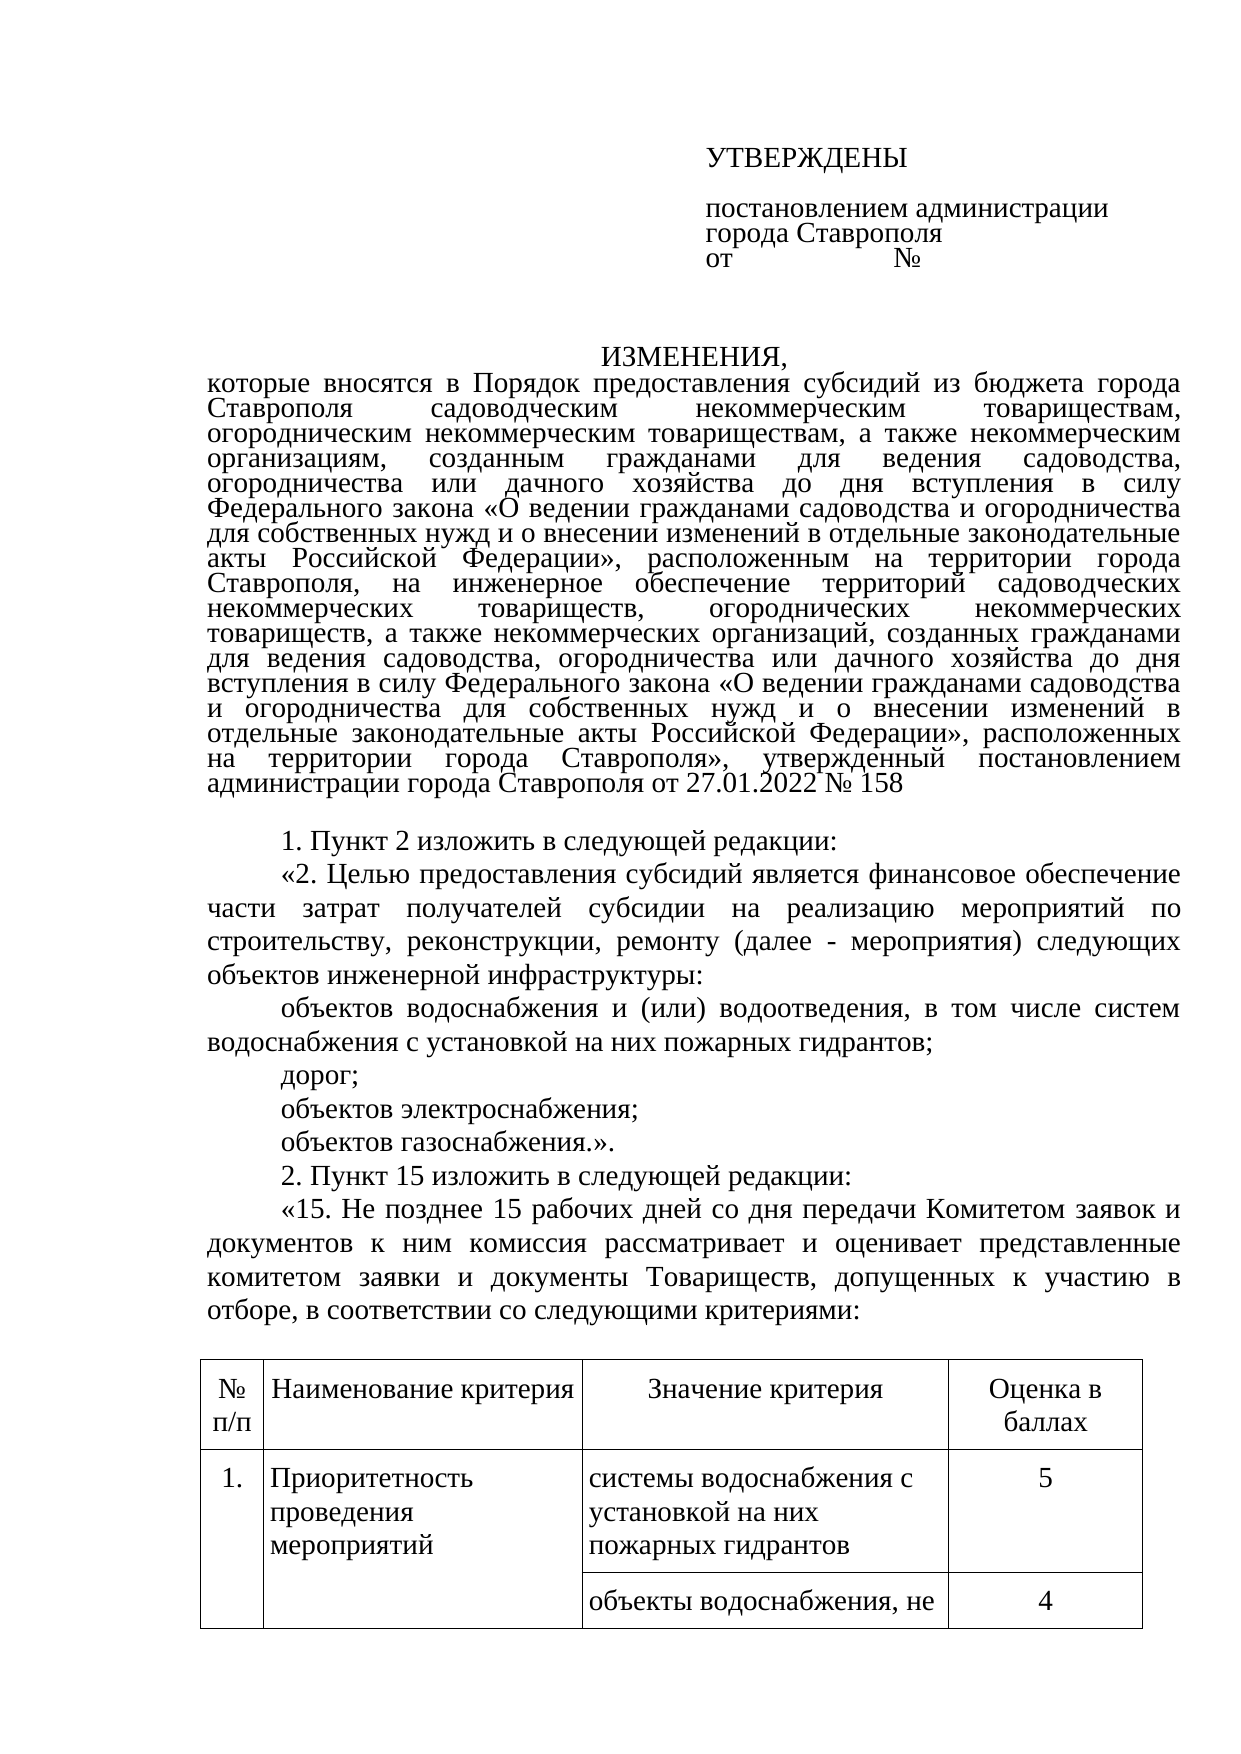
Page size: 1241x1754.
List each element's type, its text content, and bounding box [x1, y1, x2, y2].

table_cell Приоритетность проведения мероприятий [264, 1450, 582, 1627]
text «2. Целью предоставления субсидий является финансовое обеспечение части затрат получателей субсидии на реализацию мероприятий по строительству, реконструкции, ремонту (далее - мероприятия) следующих объектов инженерной инфраструктуры: [207, 856, 1182, 990]
text «15. Не позднее 15 рабочих дней со дня передачи Комитетом заявок и документов к ним комиссия рассматривает и оценивает представленные комитетом заявки и документы Товариществ, допущенных к участию в отборе, в соответствии со следующими критериями: [207, 1192, 1182, 1326]
table_cell 1. [201, 1450, 263, 1627]
text объектов водоснабжения и (или) водоотведения, в том числе систем водоснабжения с установкой на них пожарных гидрантов; [207, 990, 1182, 1057]
table_header № п/п [201, 1360, 263, 1449]
text 2. Пункт 15 изложить в следующей редакции: [207, 1158, 1182, 1192]
table_header Значение критерия [583, 1360, 948, 1449]
text объектов газоснабжения.». [207, 1124, 1182, 1158]
text дорог; [207, 1057, 1182, 1091]
text которые вносятся в Порядок предоставления субсидий из бюджета города Ставрополя садоводческим некоммерческим товариществам, огородническим некоммерческим товариществам, а также некоммерческим организациям, созданным гражданами для ведения садоводства, огородничества или дачного хозяйства до дня вступления в силу Федерального закона «О ведении гражданами садоводства и огородничества для собственных нужд и о внесении изменений в отдельные законодательные акты Российской Федерации», расположенным на территории города Ставрополя, на инженерное обеспечение территорий садоводческих некоммерческих товариществ, огороднических некоммерческих товариществ, а также некоммерческих организаций, созданных гражданами для ведения садоводства, огородничества или дачного хозяйства до дня вступления в силу Федерального закона «О ведении гражданами садоводства и огородничества для собственных нужд и о внесении изменений в отдельные законодательные акты Российской Федерации», расположенных на территории города Ставрополя», утвержденный постановлением администрации города Ставрополя от 27.01.2022 № 158 [207, 373, 1182, 798]
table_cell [583, 1573, 948, 1627]
text ИЗМЕНЕНИЯ, [207, 339, 1182, 373]
table_header Оценка в баллах [949, 1360, 1142, 1449]
table_header Наименование критерия [264, 1360, 582, 1449]
table_cell 5 [949, 1450, 1142, 1572]
text объектов электроснабжения; [207, 1091, 1182, 1124]
table_cell системы водоснабжения с установкой на них пожарных гидрантов [583, 1450, 948, 1572]
table_cell 4 [949, 1573, 1142, 1627]
text 1. Пункт 2 изложить в следующей редакции: [207, 823, 1182, 856]
table_header УТВЕРЖДЕНЫ постановлением администрации города Ставрополя от № [694, 147, 1192, 272]
